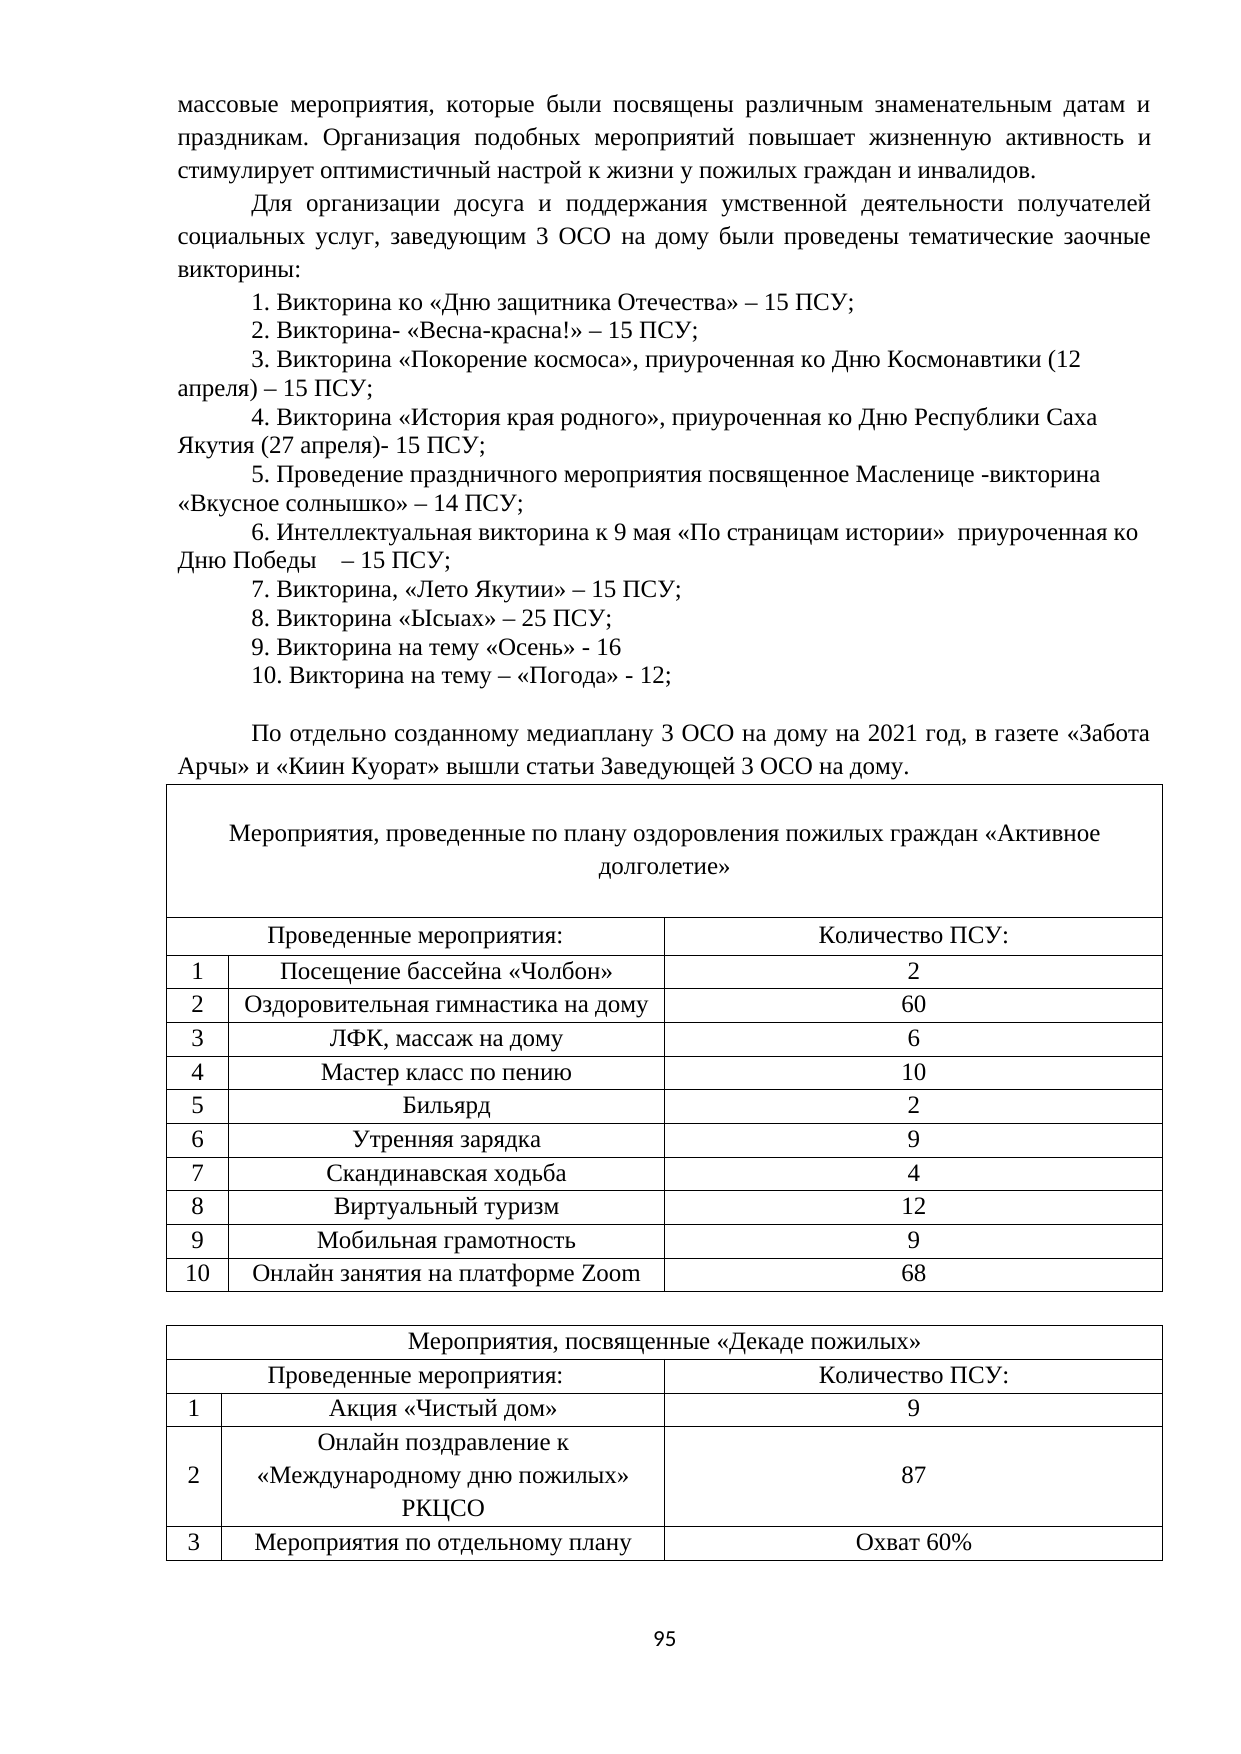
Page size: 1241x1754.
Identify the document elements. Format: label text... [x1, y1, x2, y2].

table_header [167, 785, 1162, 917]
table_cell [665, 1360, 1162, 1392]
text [177, 89, 1152, 183]
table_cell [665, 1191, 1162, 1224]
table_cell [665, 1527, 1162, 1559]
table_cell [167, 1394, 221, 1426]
text 4. Викторина «История края родного», приуроченная ко Дню Республики Саха Якутия (27 апреля)- 15 ПСУ; [177, 402, 1152, 459]
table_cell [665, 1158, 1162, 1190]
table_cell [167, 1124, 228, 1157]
text 3. Викторина «Покорение космоса», приуроченная ко Дню Космонавтики (12 апреля) – 15 ПСУ; [177, 344, 1152, 402]
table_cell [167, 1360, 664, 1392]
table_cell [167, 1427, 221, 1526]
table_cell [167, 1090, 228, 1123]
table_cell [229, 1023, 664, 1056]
text 10. Викторина на тему – «Погода» - 12; [177, 661, 1152, 689]
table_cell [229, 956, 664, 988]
text 6. Интеллектуальная викторина к 9 мая «По страницам истории» приуроченная ко Дню Победы – 15 ПСУ; [177, 517, 1152, 574]
text 8. Викторина «Ысыах» – 25 ПСУ; [177, 603, 1152, 632]
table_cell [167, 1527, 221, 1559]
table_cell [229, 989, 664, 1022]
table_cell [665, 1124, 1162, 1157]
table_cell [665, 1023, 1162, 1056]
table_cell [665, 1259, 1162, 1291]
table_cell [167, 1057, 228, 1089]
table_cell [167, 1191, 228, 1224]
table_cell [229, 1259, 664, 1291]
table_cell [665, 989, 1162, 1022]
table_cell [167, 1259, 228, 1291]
text 2. Викторина- «Весна-красна!» – 15 ПСУ; [177, 316, 1152, 344]
text 7. Викторина, «Лето Якутии» – 15 ПСУ; [177, 574, 1152, 603]
text 5. Проведение праздничного мероприятия посвященное Масленице -викторина «Вкусное солнышко» – 14 ПСУ; [177, 459, 1152, 517]
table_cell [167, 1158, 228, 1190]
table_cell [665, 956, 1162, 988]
text Для организации досуга и поддержания умственной деятельности получателей социальных услуг, заведующим 3 ОСО на дому были проведены тематические заочные викторины: [177, 188, 1152, 282]
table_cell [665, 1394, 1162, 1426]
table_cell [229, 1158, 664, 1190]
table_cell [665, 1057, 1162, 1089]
text По отдельно созданному медиаплану 3 ОСО на дому на 2021 год, в газете «Забота Арчы» и «Киин Куорат» вышли статьи Заведующей 3 ОСО на дому. [177, 718, 1152, 780]
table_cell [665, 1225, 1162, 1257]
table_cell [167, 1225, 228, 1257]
text 1. Викторина ко «Дню защитника Отечества» – 15 ПСУ; [177, 287, 1152, 316]
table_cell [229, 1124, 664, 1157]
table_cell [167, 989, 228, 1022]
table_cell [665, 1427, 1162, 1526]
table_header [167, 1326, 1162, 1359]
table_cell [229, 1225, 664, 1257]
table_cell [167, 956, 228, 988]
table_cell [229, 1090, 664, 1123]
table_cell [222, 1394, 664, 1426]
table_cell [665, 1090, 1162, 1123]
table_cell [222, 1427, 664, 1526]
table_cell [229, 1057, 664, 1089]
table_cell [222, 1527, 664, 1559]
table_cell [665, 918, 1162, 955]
text 9. Викторина на тему «Осень» - 16 [177, 632, 1152, 661]
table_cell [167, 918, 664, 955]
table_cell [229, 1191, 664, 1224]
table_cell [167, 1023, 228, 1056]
